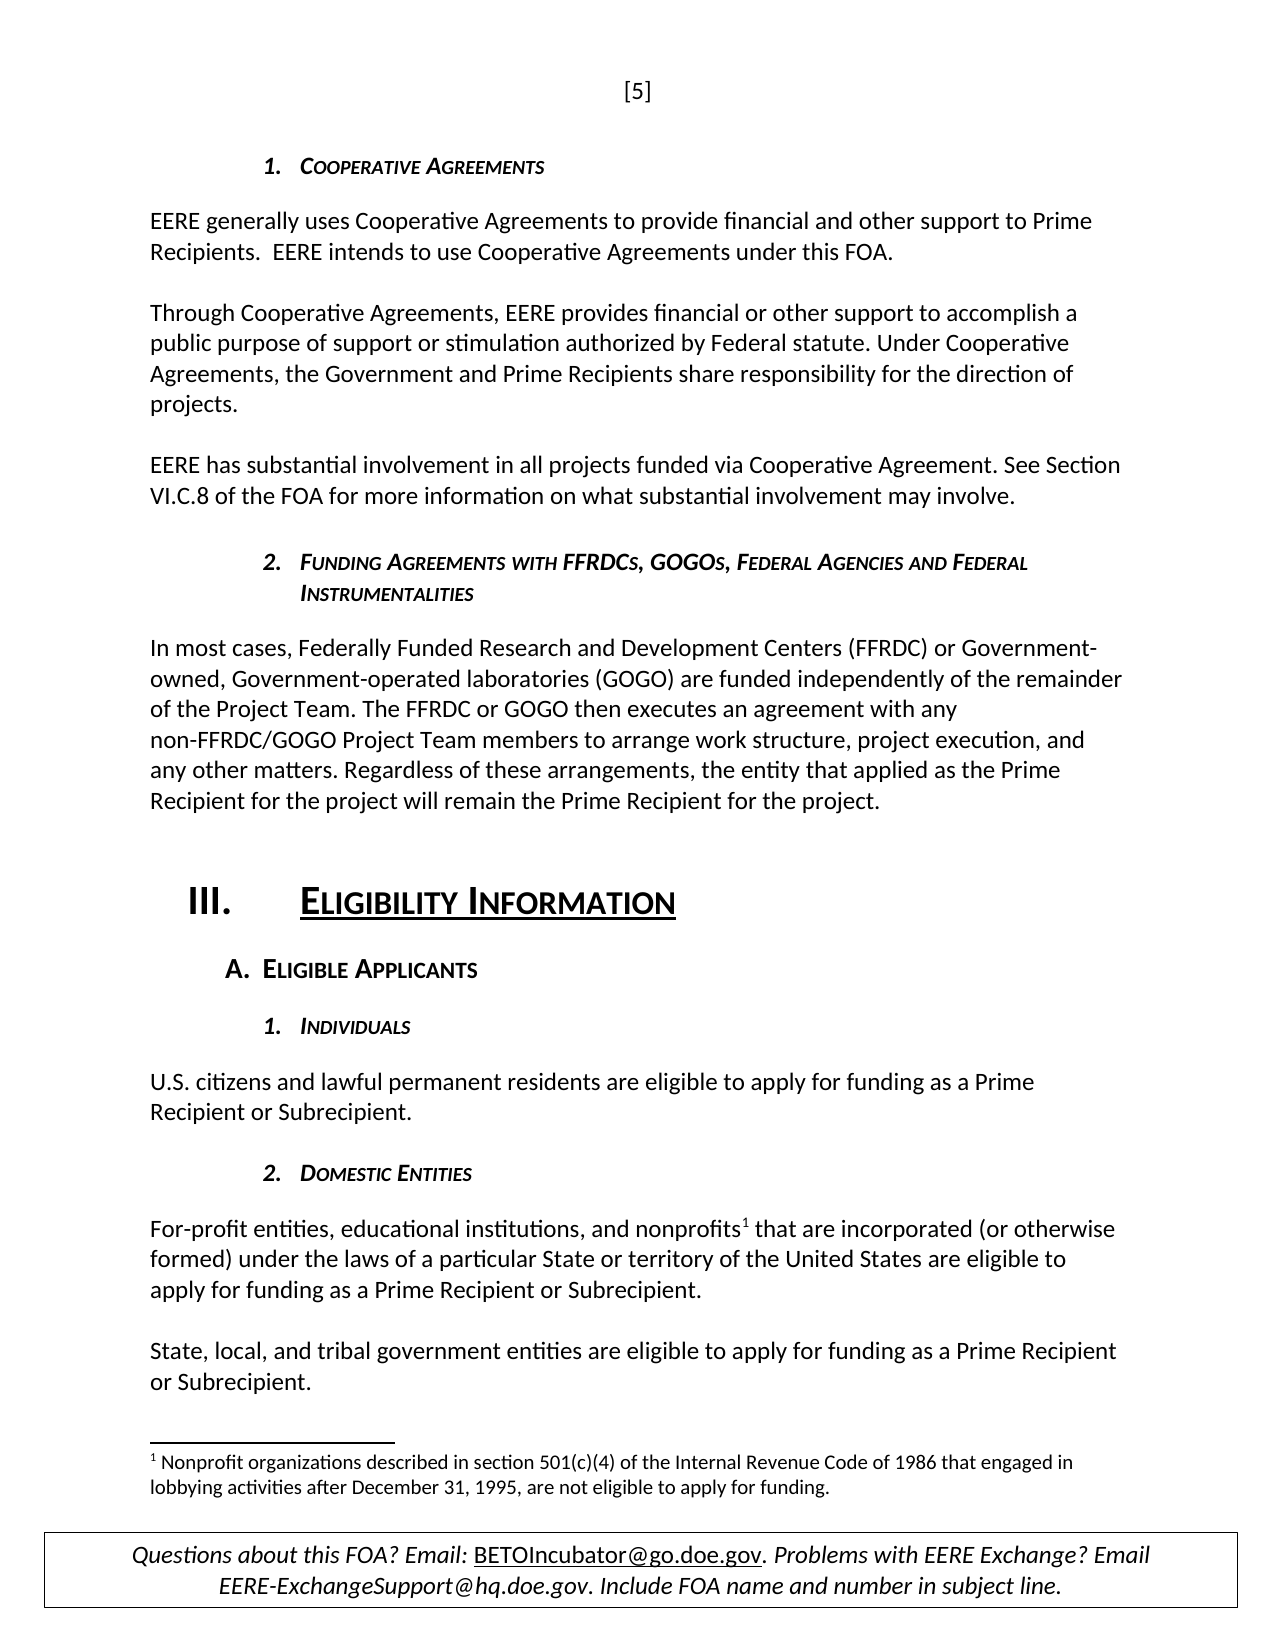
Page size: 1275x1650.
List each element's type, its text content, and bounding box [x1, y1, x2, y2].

text U.S. citizens and lawful permanent residents are eligible to apply for funding as a Prime Recipient or Subrecipient. [150, 1066, 1125, 1127]
text Eligible Applicants [225, 950, 1125, 986]
text Funding Agreements with FFRDCs, GOGOs, Federal Agencies and Federal Instrumentalities [262, 546, 1125, 607]
text State, local, and tribal government entities are eligible to apply for funding as a Prime Recipient or Subrecipient. [150, 1335, 1125, 1396]
text Through Cooperative Agreements, EERE provides financial or other support to accomplish a public purpose of support or stimulation authorized by Federal statute. Under Cooperative Agreements, the Government and Prime Recipients share responsibility for the direction of projects. [150, 297, 1125, 419]
text Domestic Entities [262, 1158, 1125, 1188]
text Cooperative Agreements [262, 150, 1125, 181]
text For-profit entities, educational institutions, and nonprofits that are incorporated (or otherwise formed) under the laws of a particular State or territory of the United States are eligible to apply for funding as a Prime Recipient or Subrecipient. [150, 1213, 1125, 1305]
text EERE generally uses Cooperative Agreements to provide financial and other support to Prime Recipients. EERE intends to use Cooperative Agreements under this FOA. [150, 206, 1125, 267]
text In most cases, Federally Funded Research and Development Centers (FFRDC) or Government-owned, Government-operated laboratories (GOGO) are funded independently of the remainder of the Project Team. The FFRDC or GOGO then executes an agreement with any non-FFRDC/GOGO Project Team members to arrange work structure, project execution, and any other matters. Regardless of these arrangements, the entity that applied as the Prime Recipient for the project will remain the Prime Recipient for the project. [150, 632, 1125, 816]
text EERE has substantial involvement in all projects funded via Cooperative Agreement. See Section VI.C.8 of the FOA for more information on what substantial involvement may involve. [150, 450, 1125, 511]
text Eligibility Information [187, 874, 1125, 925]
text Individuals [262, 1011, 1125, 1041]
